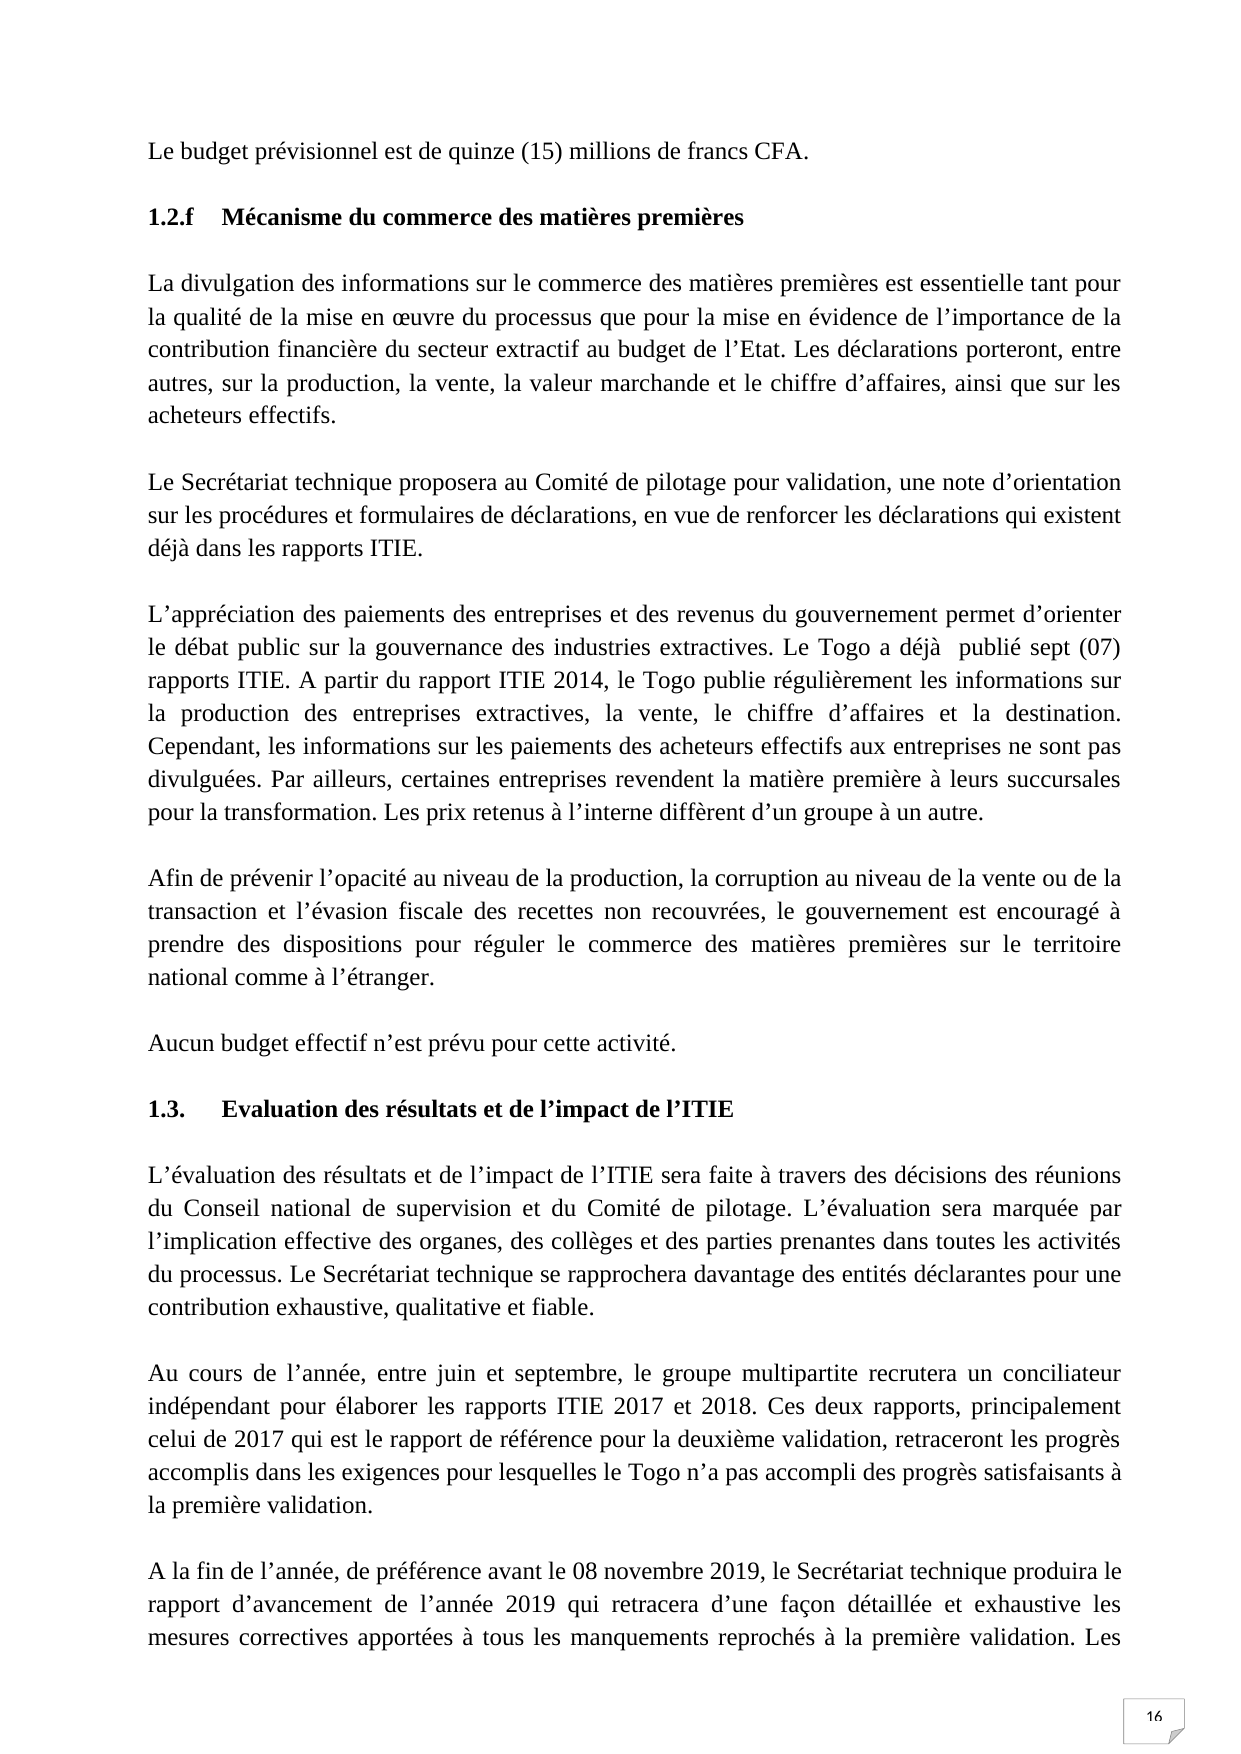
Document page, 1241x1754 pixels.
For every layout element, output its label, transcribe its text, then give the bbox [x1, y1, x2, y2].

text La divulgation des informations sur le commerce des matières premières est essentielle tant pour la qualité de la mise en œuvre du processus que pour la mise en évidence de l’importance de la contribution financière du secteur extractif au budget de l’Etat. Les déclarations porteront, entre autres, sur la production, la vente, la valeur marchande et le chiffre d’affaires, ainsi que sur les acheteurs effectifs. [148, 268, 1122, 429]
text 1.2.f Mécanisme du commerce des matières premières [148, 202, 1122, 231]
text Au cours de l’année, entre juin et septembre, le groupe multipartite recrutera un conciliateur indépendant pour élaborer les rapports ITIE 2017 et 2018. Ces deux rapports, principalement celui de 2017 qui est le rapport de référence pour la deuxième validation, retraceront les progrès accomplis dans les exigences pour lesquelles le Togo n’a pas accompli des progrès satisfaisants à la première validation. [148, 1358, 1122, 1519]
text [148, 1556, 1122, 1651]
text Aucun budget effectif n’est prévu pour cette activité. [148, 1028, 1122, 1057]
text Le Secrétariat technique proposera au Comité de pilotage pour validation, une note d’orientation sur les procédures et formulaires de déclarations, en vue de renforcer les déclarations qui existent déjà dans les rapports ITIE. [148, 467, 1122, 561]
text 1.3. Evaluation des résultats et de l’impact de l’ITIE [148, 1094, 1122, 1123]
text L’appréciation des paiements des entreprises et des revenus du gouvernement permet d’orienter le débat public sur la gouvernance des industries extractives. Le Togo a déjà publié sept (07) rapports ITIE. A partir du rapport ITIE 2014, le Togo publie régulièrement les informations sur la production des entreprises extractives, la vente, le chiffre d’affaires et la destination. Cependant, les informations sur les paiements des acheteurs effectifs aux entreprises ne sont pas divulguées. Par ailleurs, certaines entreprises revendent la matière première à leurs succursales pour la transformation. Les prix retenus à l’interne diffèrent d’un groupe à un autre. [148, 599, 1122, 826]
text Le budget prévisionnel est de quinze (15) millions de francs CFA. [148, 136, 1122, 165]
text Afin de prévenir l’opacité au niveau de la production, la corruption au niveau de la vente ou de la transaction et l’évasion fiscale des recettes non recouvrées, le gouvernement est encouragé à prendre des dispositions pour réguler le commerce des matières premières sur le territoire national comme à l’étranger. [148, 863, 1122, 991]
text L’évaluation des résultats et de l’impact de l’ITIE sera faite à travers des décisions des réunions du Conseil national de supervision et du Comité de pilotage. L’évaluation sera marquée par l’implication effective des organes, des collèges et des parties prenantes dans toutes les activités du processus. Le Secrétariat technique se rapprochera davantage des entités déclarantes pour une contribution exhaustive, qualitative et fiable. [148, 1160, 1122, 1321]
